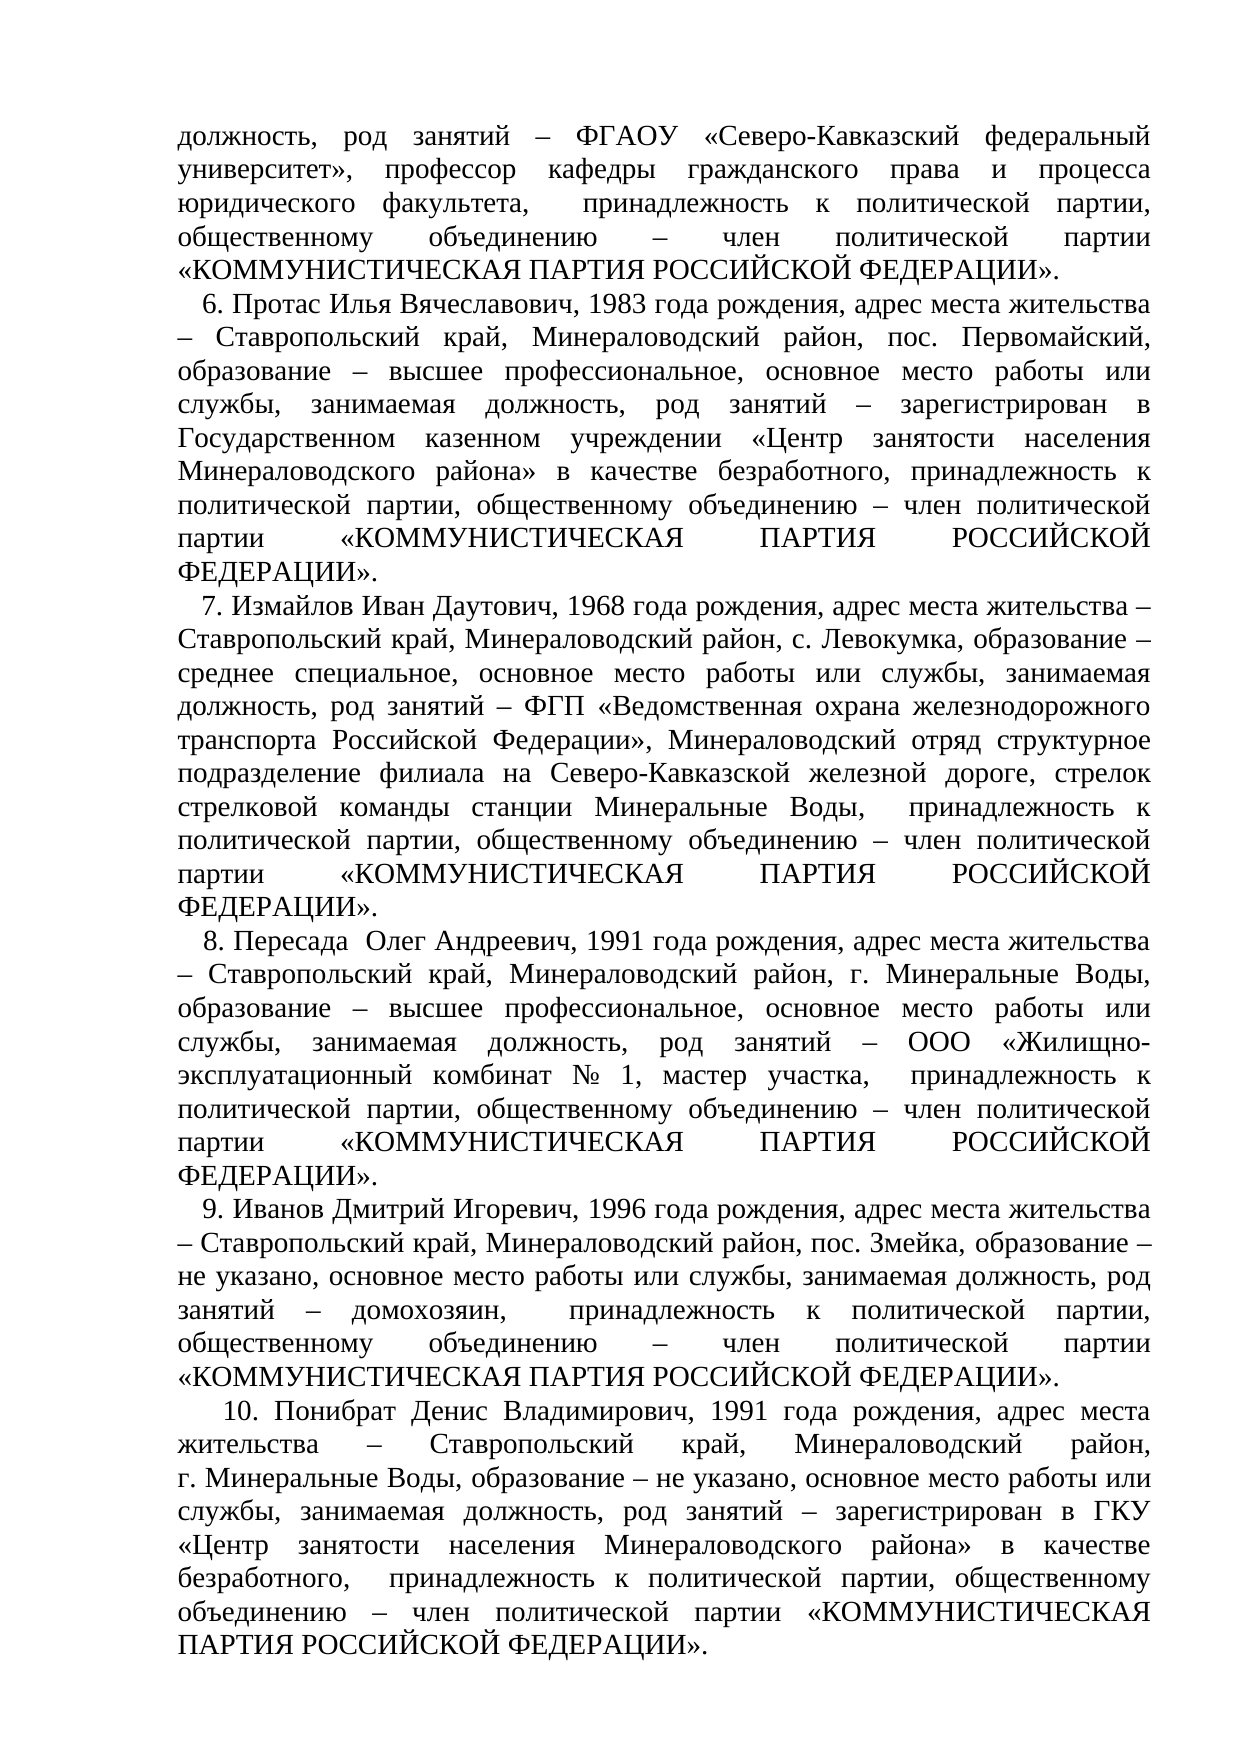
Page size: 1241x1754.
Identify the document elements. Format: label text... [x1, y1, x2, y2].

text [177, 118, 1152, 286]
text 7. Измайлов Иван Даутович, 1968 года рождения, адрес места жительства – Ставропольский край, Минераловодский район, с. Левокумка, образование – среднее специальное, основное место работы или службы, занимаемая должность, род занятий – ФГП «Ведомственная охрана железнодорожного транспорта Российской Федерации», Минераловодский отряд структурное подразделение филиала на Северо-Кавказской железной дороге, стрелок стрелковой команды станции Минеральные Воды, принадлежность к политической партии, общественному объединению – член политической партии «КОММУНИСТИЧЕСКАЯ ПАРТИЯ РОССИЙСКОЙ ФЕДЕРАЦИИ». [177, 588, 1152, 923]
text 10. Понибрат Денис Владимирович, 1991 года рождения, адрес места жительства – Ставропольский край, Минераловодский район, г. Минеральные Воды, образование – не указано, основное место работы или службы, занимаемая должность, род занятий – зарегистрирован в ГКУ «Центр занятости населения Минераловодского района» в качестве безработного, принадлежность к политической партии, общественному объединению – член политической партии «КОММУНИСТИЧЕСКАЯ ПАРТИЯ РОССИЙСКОЙ ФЕДЕРАЦИИ». [177, 1393, 1152, 1661]
text 9. Иванов Дмитрий Игоревич, 1996 года рождения, адрес места жительства – Ставропольский край, Минераловодский район, пос. Змейка, образование – не указано, основное место работы или службы, занимаемая должность, род занятий – домохозяин, принадлежность к политической партии, общественному объединению – член политической партии «КОММУНИСТИЧЕСКАЯ ПАРТИЯ РОССИЙСКОЙ ФЕДЕРАЦИИ». [177, 1191, 1152, 1393]
text 6. Протас Илья Вячеславович, 1983 года рождения, адрес места жительства – Ставропольский край, Минераловодский район, пос. Первомайский, образование – высшее профессиональное, основное место работы или службы, занимаемая должность, род занятий – зарегистрирован в Государственном казенном учреждении «Центр занятости населения Минераловодского района» в качестве безработного, принадлежность к политической партии, общественному объединению – член политической партии «КОММУНИСТИЧЕСКАЯ ПАРТИЯ РОССИЙСКОЙ ФЕДЕРАЦИИ». [177, 286, 1152, 588]
text 8. Пересада Олег Андреевич, 1991 года рождения, адрес места жительства – Ставропольский край, Минераловодский район, г. Минеральные Воды, образование – высшее профессиональное, основное место работы или службы, занимаемая должность, род занятий – ООО «Жилищно-эксплуатационный комбинат № 1, мастер участка, принадлежность к политической партии, общественному объединению – член политической партии «КОММУНИСТИЧЕСКАЯ ПАРТИЯ РОССИЙСКОЙ ФЕДЕРАЦИИ». [177, 923, 1152, 1191]
